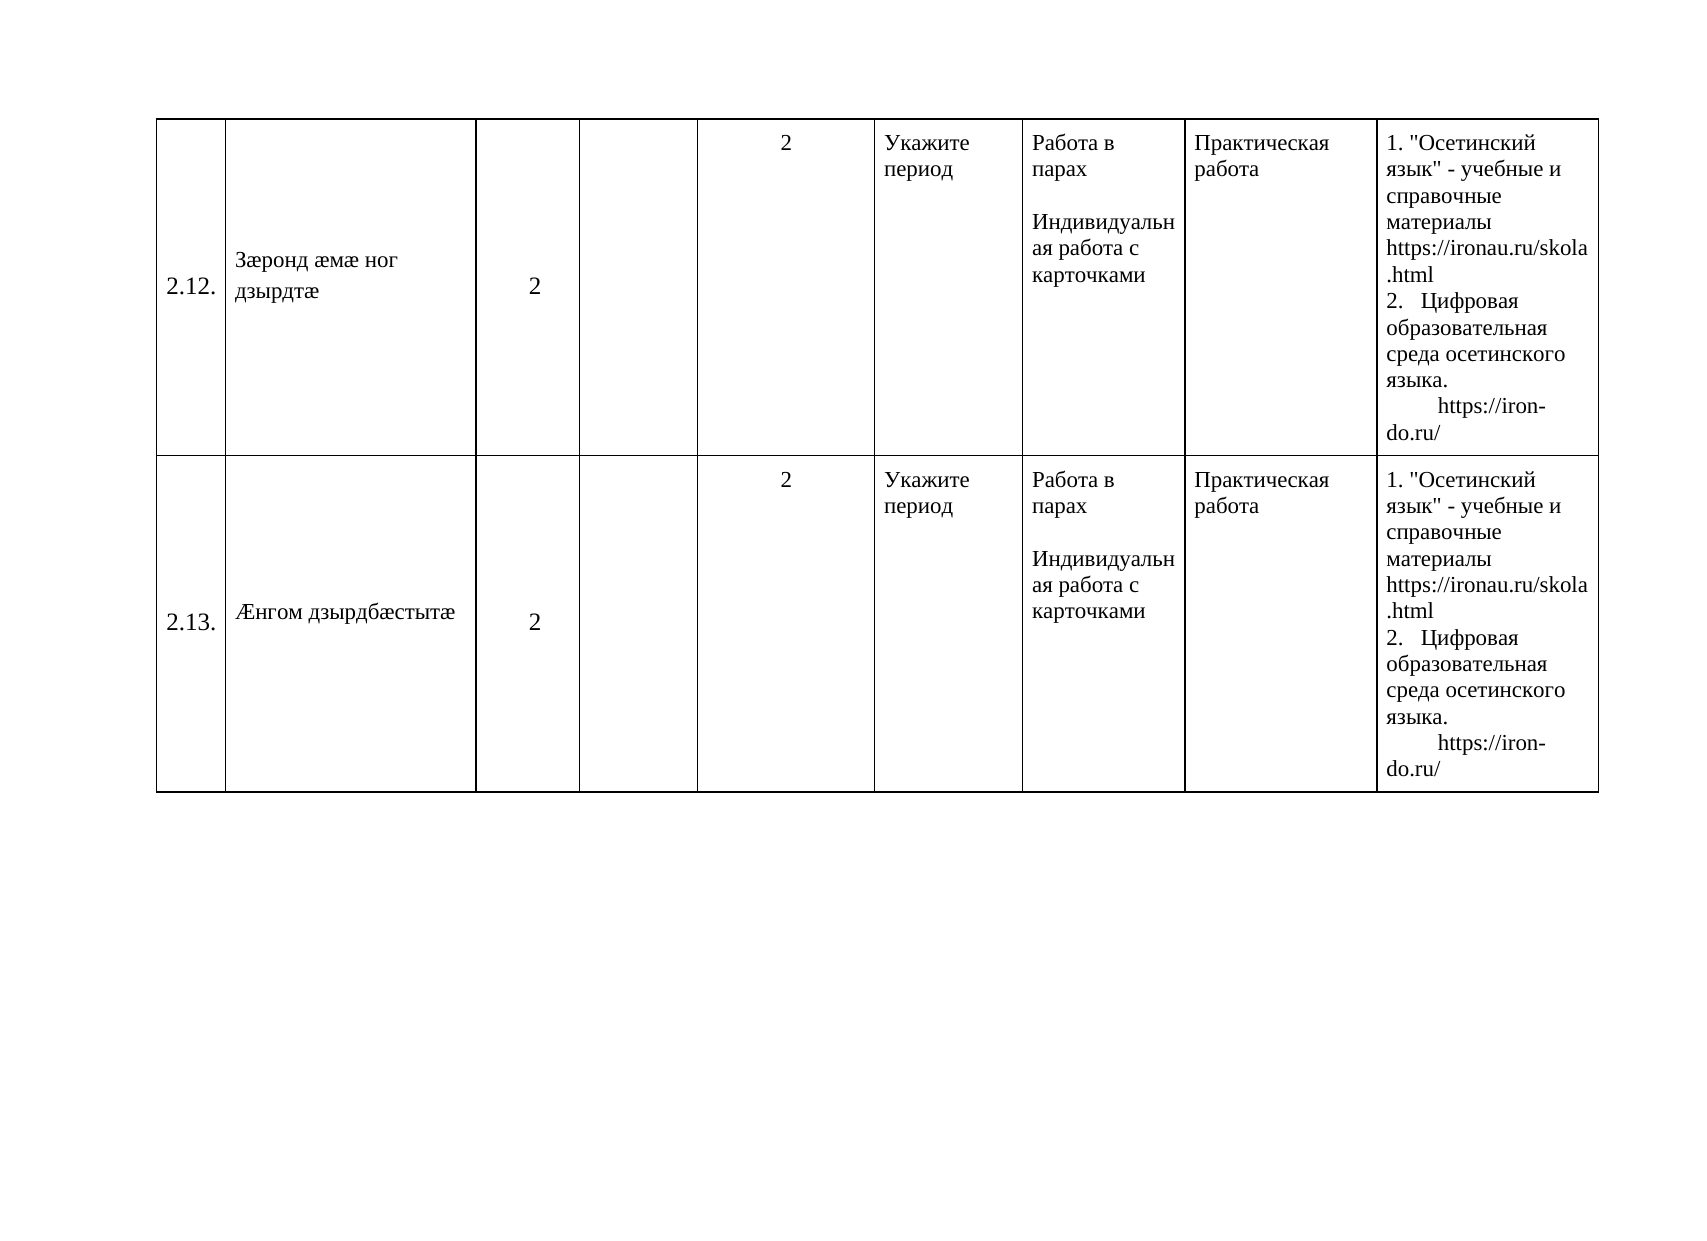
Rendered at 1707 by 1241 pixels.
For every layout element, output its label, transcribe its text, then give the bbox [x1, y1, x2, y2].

table_cell 2 [698, 120, 874, 455]
table_cell [580, 120, 697, 455]
table_cell 1. "Осетинский язык" - учебные и справочные материалы https://ironau.ru/skola.html 2. Цифровая образовательная среда осетинского языка. https://iron-do.ru/ [1378, 120, 1598, 455]
table_cell Практическая работа [1186, 120, 1376, 455]
table_cell Работа в парах Индивидуальная работа с карточками [1023, 456, 1184, 791]
table_cell Зæронд æмæ ног дзырдтæ [226, 120, 475, 455]
table_cell Работа в парах Индивидуальная работа с карточками [1023, 120, 1184, 455]
table_cell 2 [477, 120, 579, 455]
table_cell [580, 456, 697, 791]
table_cell 2 [698, 456, 874, 791]
table_cell Æнгом дзырдбæстытæ [226, 456, 475, 791]
table_cell 2.12. [157, 120, 225, 455]
table_cell 2.13. [157, 456, 225, 791]
table_cell Укажите период [875, 120, 1022, 455]
table_cell 2 [477, 456, 579, 791]
table_cell Практическая работа [1186, 456, 1376, 791]
table_cell 1. "Осетинский язык" - учебные и справочные материалы https://ironau.ru/skola.html 2. Цифровая образовательная среда осетинского языка. https://iron-do.ru/ [1378, 456, 1598, 791]
table_cell Укажите период [875, 456, 1022, 791]
